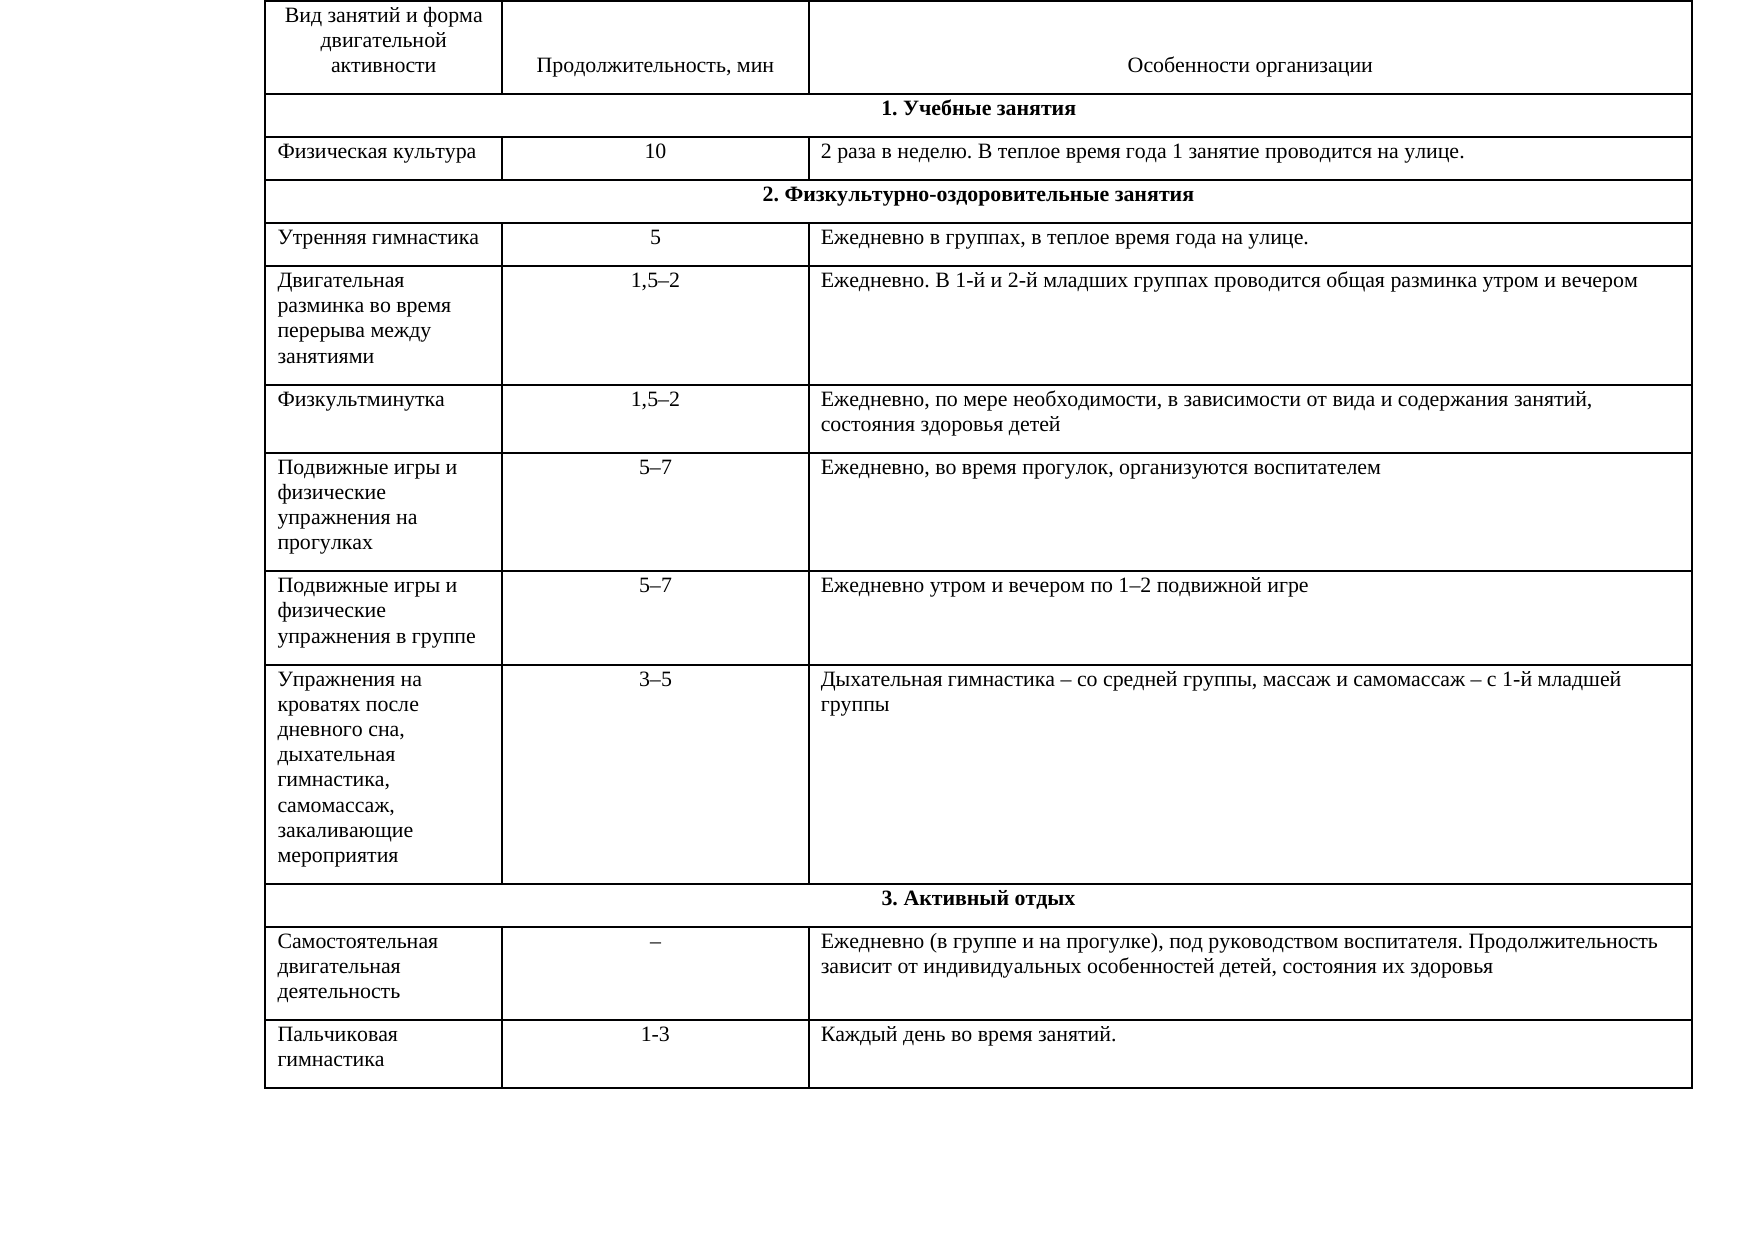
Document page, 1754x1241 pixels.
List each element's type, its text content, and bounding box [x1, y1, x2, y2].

table_cell Ежедневно (в группе и на прогулке), под руководством воспитателя. Продолжительность зависит от индивидуальных особенностей детей, состояния их здоровья [810, 928, 1691, 1019]
table_cell Пальчиковая гимнастика [266, 1021, 501, 1087]
table_cell Ежедневно в группах, в теплое время года на улице. [810, 224, 1691, 265]
table_cell 1-3 [503, 1021, 808, 1087]
table_cell Каждый день во время занятий. [810, 1021, 1691, 1087]
table_cell Ежедневно, во время прогулок, организуются воспитателем [810, 454, 1691, 570]
table_cell Ежедневно утром и вечером по 1–2 подвижной игре [810, 572, 1691, 663]
table_cell 10 [503, 138, 808, 179]
table_cell 1. Учебные занятия [266, 95, 1691, 136]
table_cell 5 [503, 224, 808, 265]
table_cell Двигательная разминка во время перерыва между занятиями [266, 267, 501, 383]
table_cell Подвижные игры и физические упражнения на прогулках [266, 454, 501, 570]
table_cell Дыхательная гимнастика – со средней группы, массаж и самомассаж – с 1-й младшей группы [810, 666, 1691, 883]
table_cell 1,5–2 [503, 267, 808, 383]
table_cell Физкультминутка [266, 386, 501, 452]
table_cell 3. Активный отдых [266, 885, 1691, 926]
table_cell Физическая культура [266, 138, 501, 179]
table_cell 2 раза в неделю. В теплое время года 1 занятие проводится на улице. [810, 138, 1691, 179]
table_cell 2. Физкультурно-оздоровительные занятия [266, 181, 1691, 222]
table_cell 5–7 [503, 572, 808, 663]
table_header Вид занятий и форма двигательной активности [266, 2, 501, 93]
table_header Продолжительность, мин [503, 2, 808, 93]
table_cell 5–7 [503, 454, 808, 570]
table_cell Ежедневно, по мере необходимости, в зависимости от вида и содержания занятий, состояния здоровья детей [810, 386, 1691, 452]
table_header Особенности организации [810, 2, 1691, 93]
table_cell Утренняя гимнастика [266, 224, 501, 265]
table_cell – [503, 928, 808, 1019]
table_cell Упражнения на кроватях после дневного сна, дыхательная гимнастика, самомассаж, закаливающие мероприятия [266, 666, 501, 883]
table_cell 3–5 [503, 666, 808, 883]
table_cell Самостоятельная двигательная деятельность [266, 928, 501, 1019]
table_cell 1,5–2 [503, 386, 808, 452]
table_cell Ежедневно. В 1-й и 2-й младших группах проводится общая разминка утром и вечером [810, 267, 1691, 383]
table_cell Подвижные игры и физические упражнения в группе [266, 572, 501, 663]
